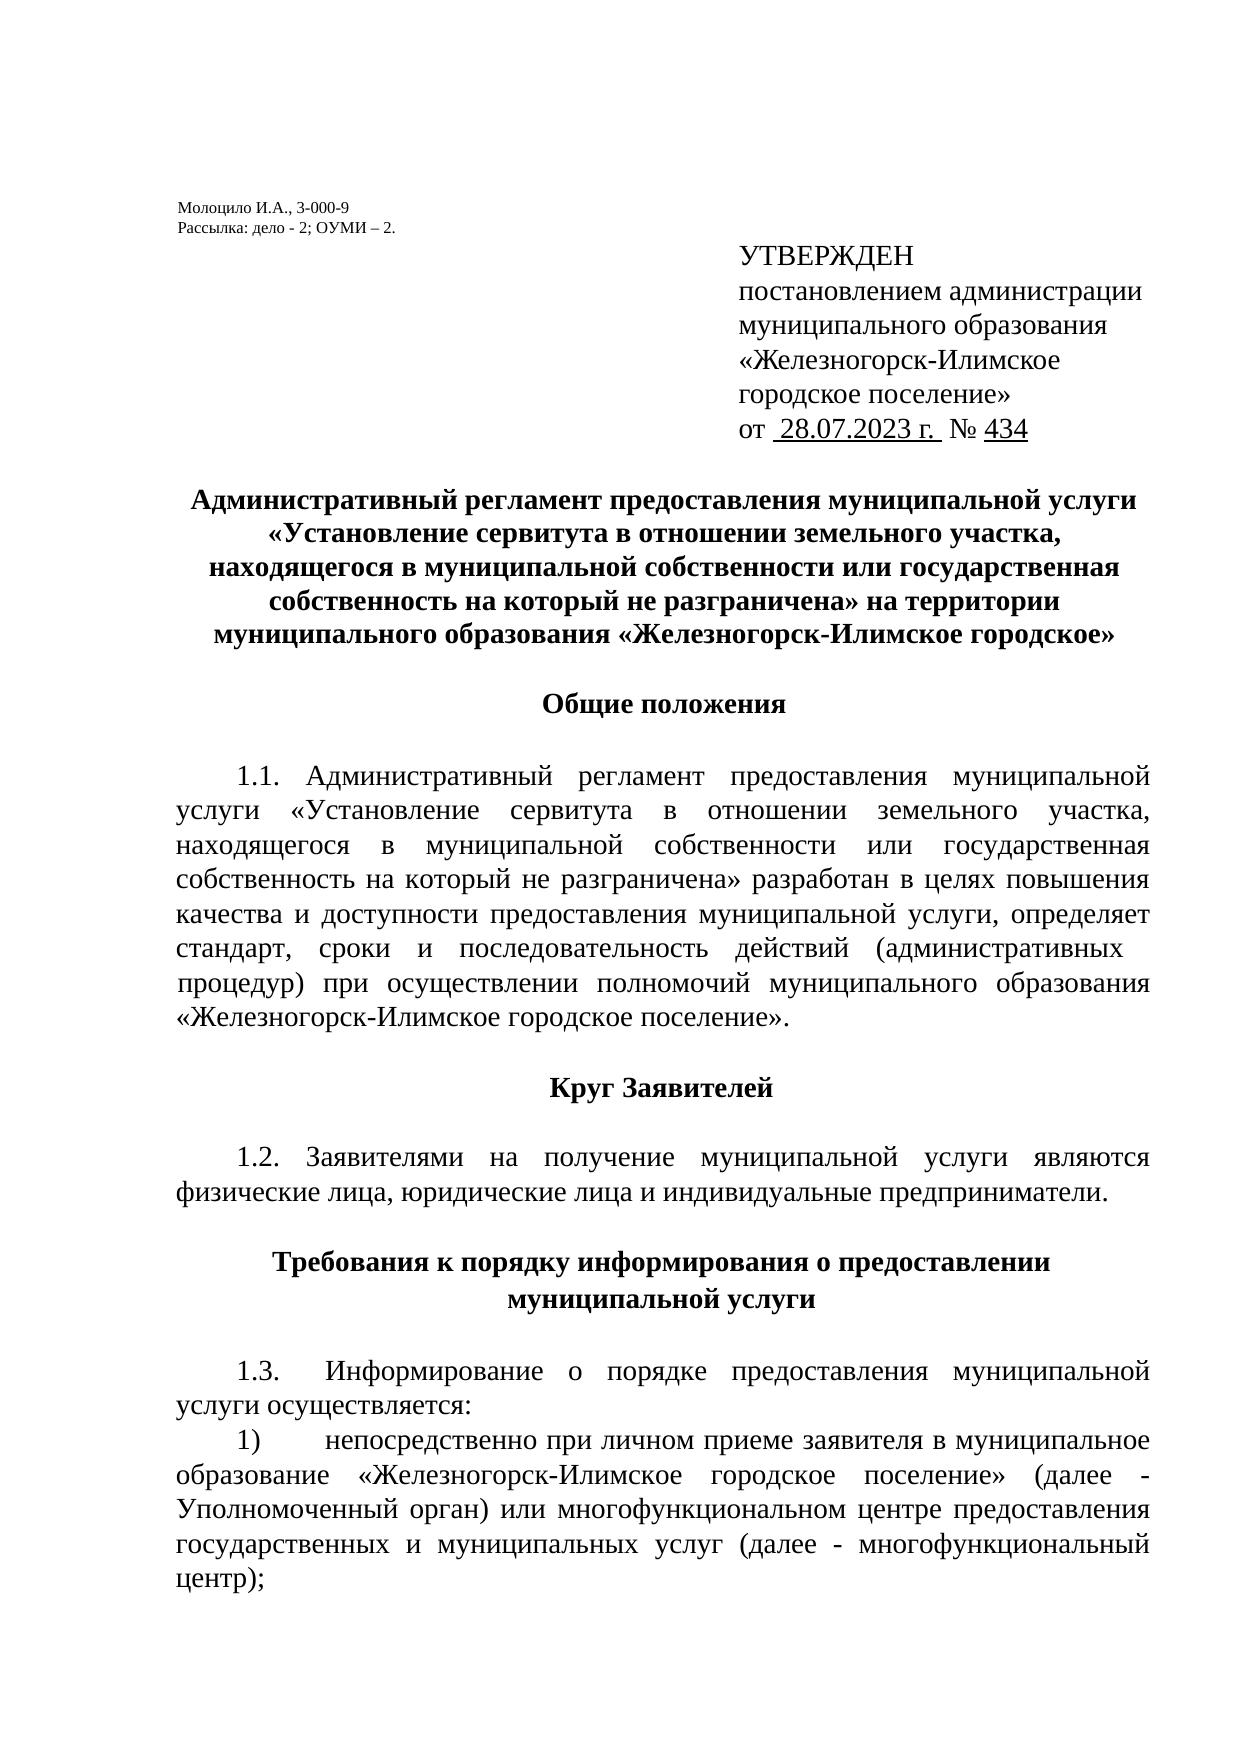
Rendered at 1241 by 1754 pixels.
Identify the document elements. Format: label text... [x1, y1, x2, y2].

text Административный регламент предоставления муниципальной услуги «Установление сервитута в отношении земельного участка, находящегося в муниципальной собственности или государственная собственность на который не разграничена» на территории муниципального образования «Железногорск-Илимское городское» [176, 482, 1152, 650]
text Молоцило И.А., 3-000-9 [177, 198, 1151, 217]
text Круг Заявителей [177, 1070, 1146, 1104]
text Рассылка: дело - 2; ОУМИ – 2. [177, 218, 1151, 237]
text УТВЕРЖДЕН [738, 238, 1151, 272]
text 1.1. Административный регламент предоставления муниципальной услуги «Установление сервитута в отношении земельного участка, находящегося в муниципальной собственности или государственная собственность на который не разграничена» разработан в целях повышения качества и доступности предоставления муниципальной услуги, определяет стандарт, сроки и последовательность действий (административных процедур) при осуществлении полномочий муниципального образования «Железногорск-Илимское городское поселение». [176, 758, 1151, 1033]
text 1.3. Информирование о порядке предоставления муниципальной услуги осуществляется: [176, 1353, 1151, 1421]
text 1.2. Заявителями на получение муниципальной услуги являются физические лица, юридические лица и индивидуальные предприниматели. [176, 1139, 1151, 1207]
text постановлением администрации муниципального образования «Железногорск-Илимское городское поселение» [738, 273, 1151, 410]
text Требования к порядку информирования о предоставлении муниципальной услуги [177, 1244, 1146, 1314]
text от 28.07.2023 г. № 434 [738, 411, 1151, 445]
list непосредственно при личном приеме заявителя в муниципальное образование «Железногорск-Илимское городское поселение» (далее - Уполномоченный орган) или многофункциональном центре предоставления государственных и муниципальных услуг (далее - многофункциональный центр); [176, 1422, 1151, 1594]
text Общие положения [176, 686, 1152, 719]
